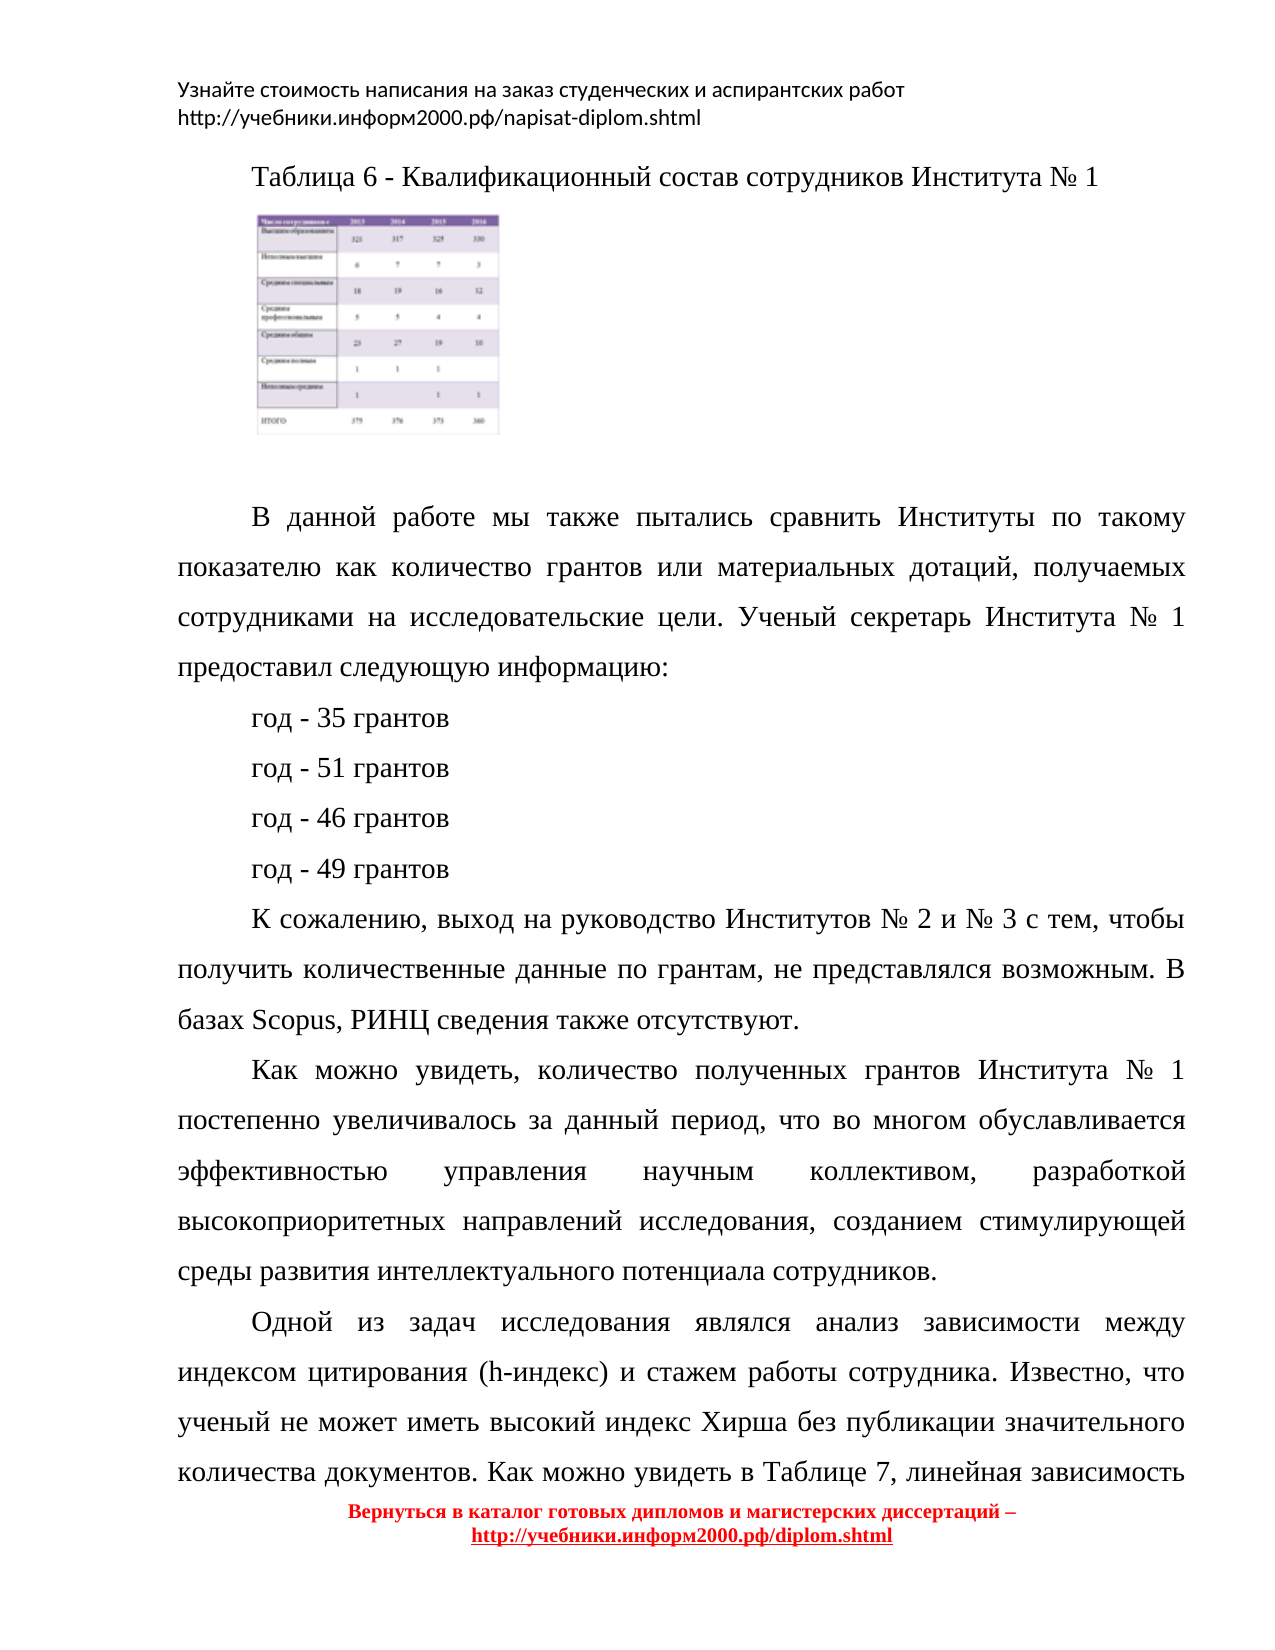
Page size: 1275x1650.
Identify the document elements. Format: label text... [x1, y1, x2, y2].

text Таблица 6 - Квалификационный состав сотрудников Института № 1 [177, 159, 1186, 193]
text Как можно увидеть, количество полученных грантов Института № 1 постепенно увеличивалось за данный период, что во многом обуславливается эффективностью управления научным коллективом, разработкой высокоприоритетных направлений исследования, созданием стимулирующей среды развития интеллектуального потенциала сотрудников. [177, 1052, 1186, 1287]
text К сожалению, выход на руководство Институтов № 2 и № 3 с тем, чтобы получить количественные данные по грантам, не представлялся возможным. В базах Scopus, РИНЦ сведения также отсутствуют. [177, 901, 1186, 1035]
text В данной работе мы также пытались сравнить Институты по такому показателю как количество грантов или материальных дотаций, получаемых сотрудниками на исследовательские цели. Ученый секретарь Института № 1 предоставил следующую информацию: [177, 499, 1186, 683]
text год - 49 грантов [177, 851, 1186, 884]
text год - 35 грантов [177, 700, 1186, 733]
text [177, 1304, 1186, 1488]
text год - 51 грантов [177, 750, 1186, 784]
text год - 46 грантов [177, 801, 1186, 834]
